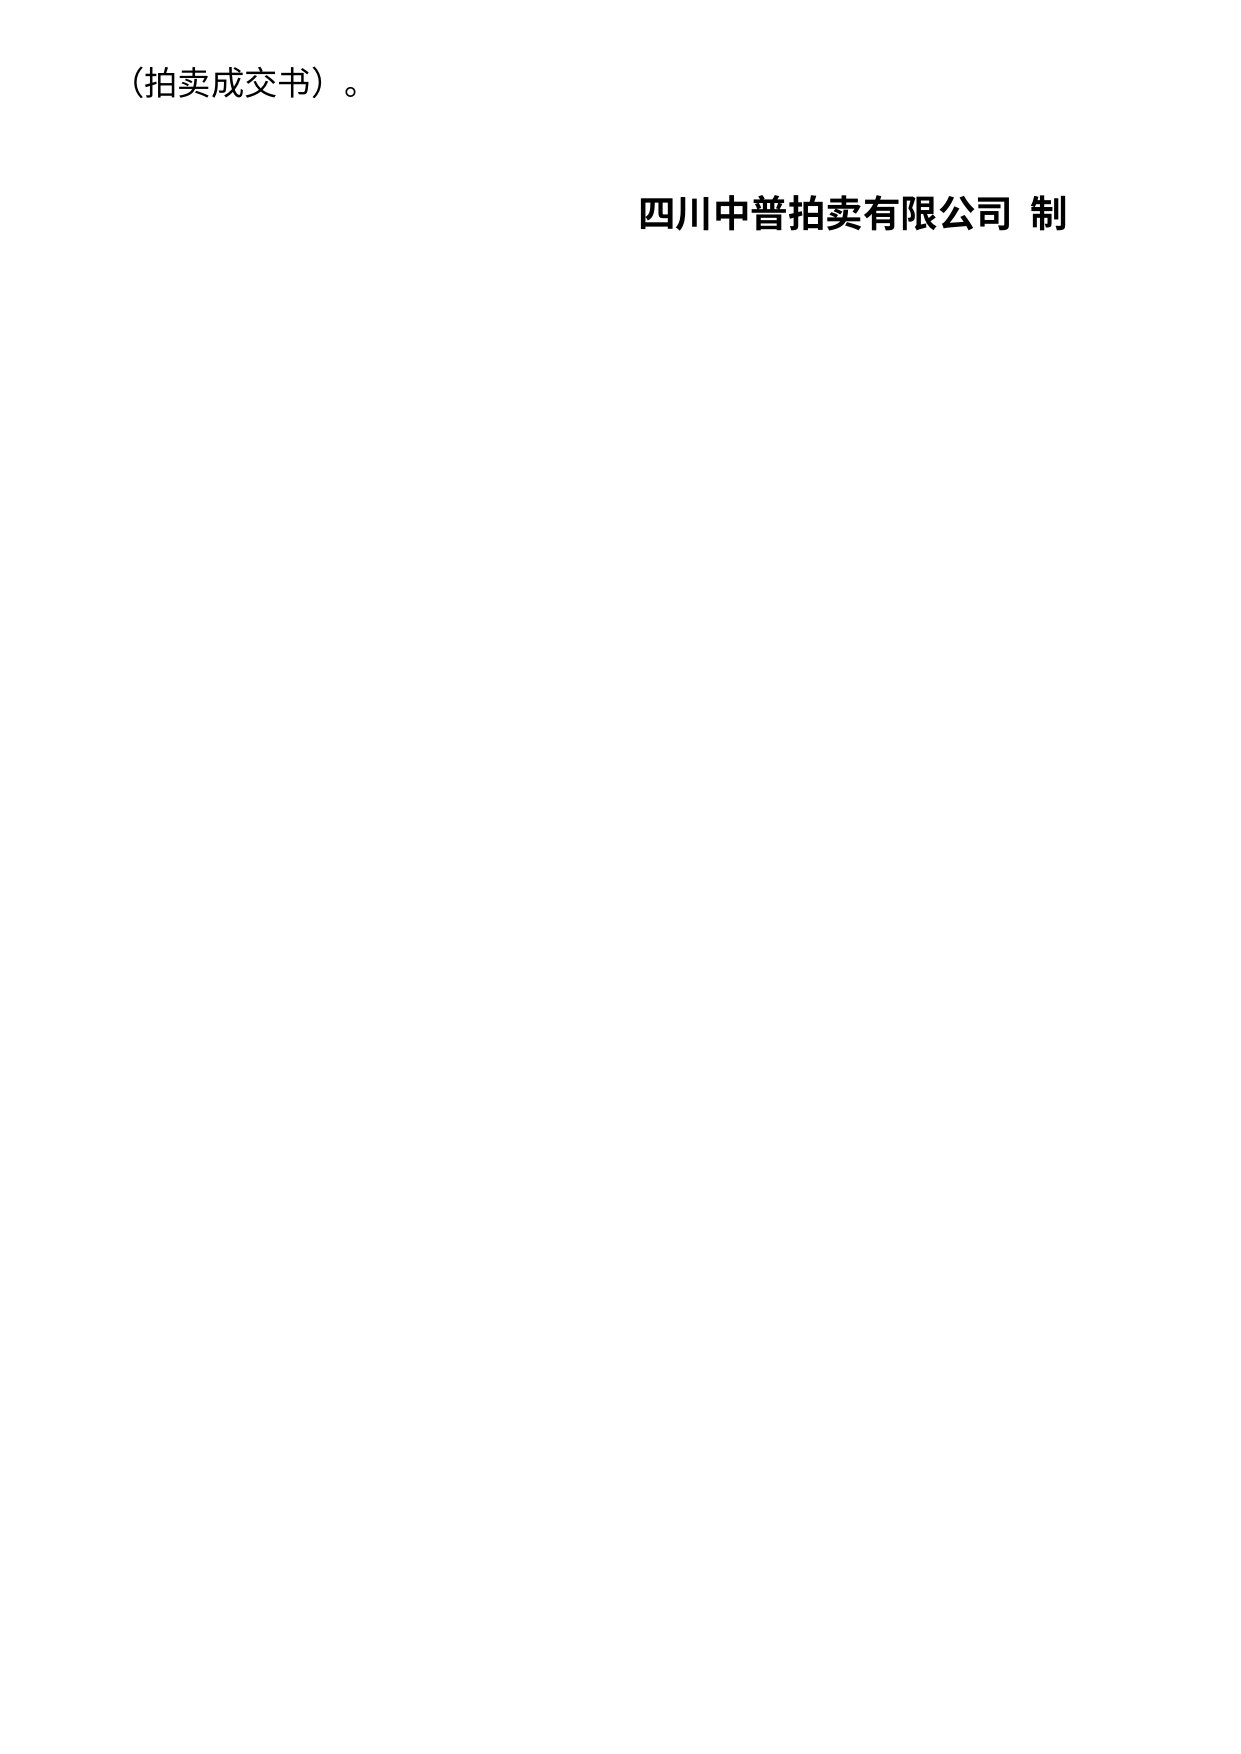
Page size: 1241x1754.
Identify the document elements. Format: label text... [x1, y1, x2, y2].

text 四川中普拍卖有限公司 制 [111, 178, 1153, 243]
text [111, 48, 1153, 113]
